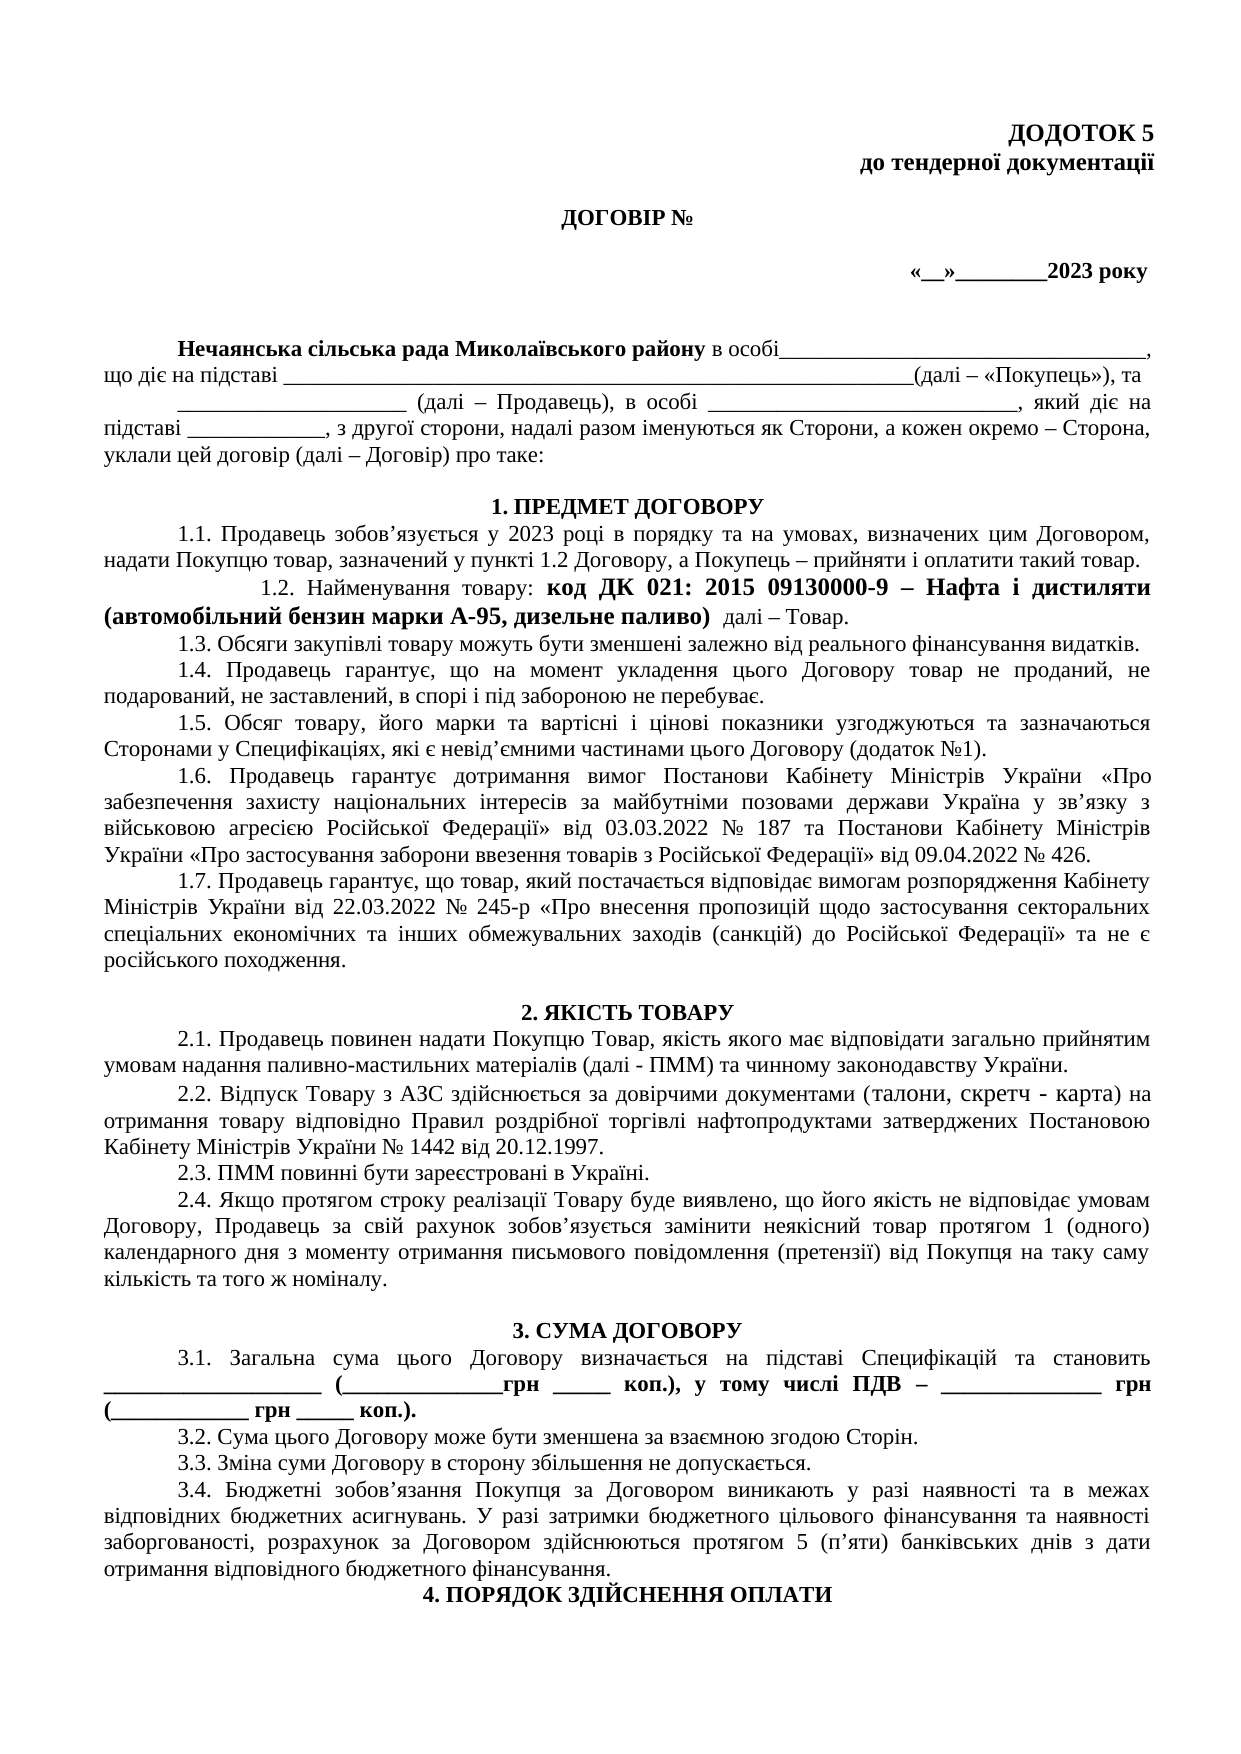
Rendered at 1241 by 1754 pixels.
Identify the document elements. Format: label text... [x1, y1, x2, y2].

text 1.7. Продавець гарантує, що товар, який постачається відповідає вимогам розпорядження Кабінету Міністрів України від 22.03.2022 № 245-р «Про внесення пропозицій щодо застосування секторальних спеціальних економічних та інших обмежувальних заходів (санкцій) до Російської Федерації» та не є російського походження. [103, 867, 1152, 972]
text 3.2. Сума цього Договору може бути зменшена за взаємною згодою Сторін. [103, 1423, 1152, 1449]
text 1. ПРЕДМЕТ ДОГОВОРУ [103, 493, 1152, 520]
text «__»________2023 року [103, 257, 1152, 283]
list 1.2. Найменування товару: код ДК 021: 2015 09130000-9 – Нафта і дистиляти (автомобільний бензин марки А-95, дизельне паливо) далі – Товар. [103, 572, 1152, 630]
text 3.3. Зміна суми Договору в сторону збільшення не допускається. [103, 1449, 1152, 1476]
text 2.1. Продавець повинен надати Покупцю Товар, якість якого має відповідати загально прийнятим умовам надання паливно-мастильних матеріалів (далі - ПММ) та чинному законодавству України. [103, 1025, 1152, 1078]
text 2.2. Відпуск Товару з АЗС здійснюється за довірчими документами (талони, скретч - карта) на отримання товару відповідно Правил роздрібної торгівлі нафтопродуктами затверджених Постановою Кабінету Міністрів України № 1442 від 20.12.1997. [103, 1078, 1152, 1159]
text 1.3. Обсяги закупівлі товару можуть бути зменшені залежно від реального фінансування видатків. [103, 630, 1152, 656]
text 2.3. ПММ повинні бути зареєстровані в Україні. [103, 1159, 1152, 1186]
text 3.1. Загальна сума цього Договору визначається на підставі Специфікацій та становить ___________________ (______________грн _____ коп.), у тому числі ПДВ – ______________ грн (____________ грн _____ коп.). [103, 1344, 1152, 1423]
text ____________________ (далі – Продавець), в особі ___________________________, який діє на підставі ____________, з другої сторони, надалі разом іменуються як Сторони, а кожен окремо – Сторона, уклали цей договір (далі – Договір) про таке: [103, 388, 1152, 467]
text 2.4. Якщо протягом строку реалізації Товару буде виявлено, що його якість не відповідає умовам Договору, Продавець за свій рахунок зобов’язується замінити неякісний товар протягом 1 (одного) календарного дня з моменту отримання письмового повідомлення (претензії) від Покупця на таку саму кількість та того ж номіналу. [103, 1186, 1152, 1291]
text 3. СУМА ДОГОВОРУ [103, 1317, 1152, 1344]
text ДОДОТОК 5 [103, 118, 1154, 147]
text 1.5. Обсяг товару, його марки та вартісні і цінові показники узгоджуються та зазначаються Сторонами у Специфікаціях, які є невід’ємними частинами цього Договору (додаток №1). [103, 709, 1152, 762]
text 3.4. Бюджетні зобов’язання Покупця за Договором виникають у разі наявності та в межах відповідних бюджетних асигнувань. У разі затримки бюджетного цільового фінансування та наявності заборгованості, розрахунок за Договором здійснюються протягом 5 (п’яти) банківських днів з дати отримання відповідного бюджетного фінансування. [103, 1476, 1152, 1581]
text 2. ЯКІСТЬ ТОВАРУ [103, 999, 1152, 1025]
text Нечаянська сільська рада Миколаївського району в особі________________________________, що діє на підставі _______________________________________________________(далі – «Покупець»), та [103, 335, 1152, 388]
text 1.4. Продавець гарантує, що на момент укладення цього Договору товар не проданий, не подарований, не заставлений, в спорі і під забороною не перебуває. [103, 656, 1152, 709]
text 1.1. Продавець зобов’язується у 2023 році в порядку та на умовах, визначених цим Договором, надати Покупцю товар, зазначений у пункті 1.2 Договору, а Покупець – прийняти і оплатити такий товар. [103, 520, 1152, 572]
text ДОГОВІР № [103, 204, 1152, 231]
text до тендерної документації [103, 147, 1154, 176]
text 4. ПОРЯДОК ЗДІЙСНЕННЯ ОПЛАТИ [103, 1581, 1152, 1607]
text 1.6. Продавець гарантує дотримання вимог Постанови Кабінету Міністрів України «Про забезпечення захисту національних інтересів за майбутніми позовами держави Україна у зв’язку з військовою агресією Російської Федерації» від 03.03.2022 № 187 та Постанови Кабінету Міністрів України «Про застосування заборони ввезення товарів з Російської Федерації» від 09.04.2022 № 426. [103, 762, 1152, 867]
